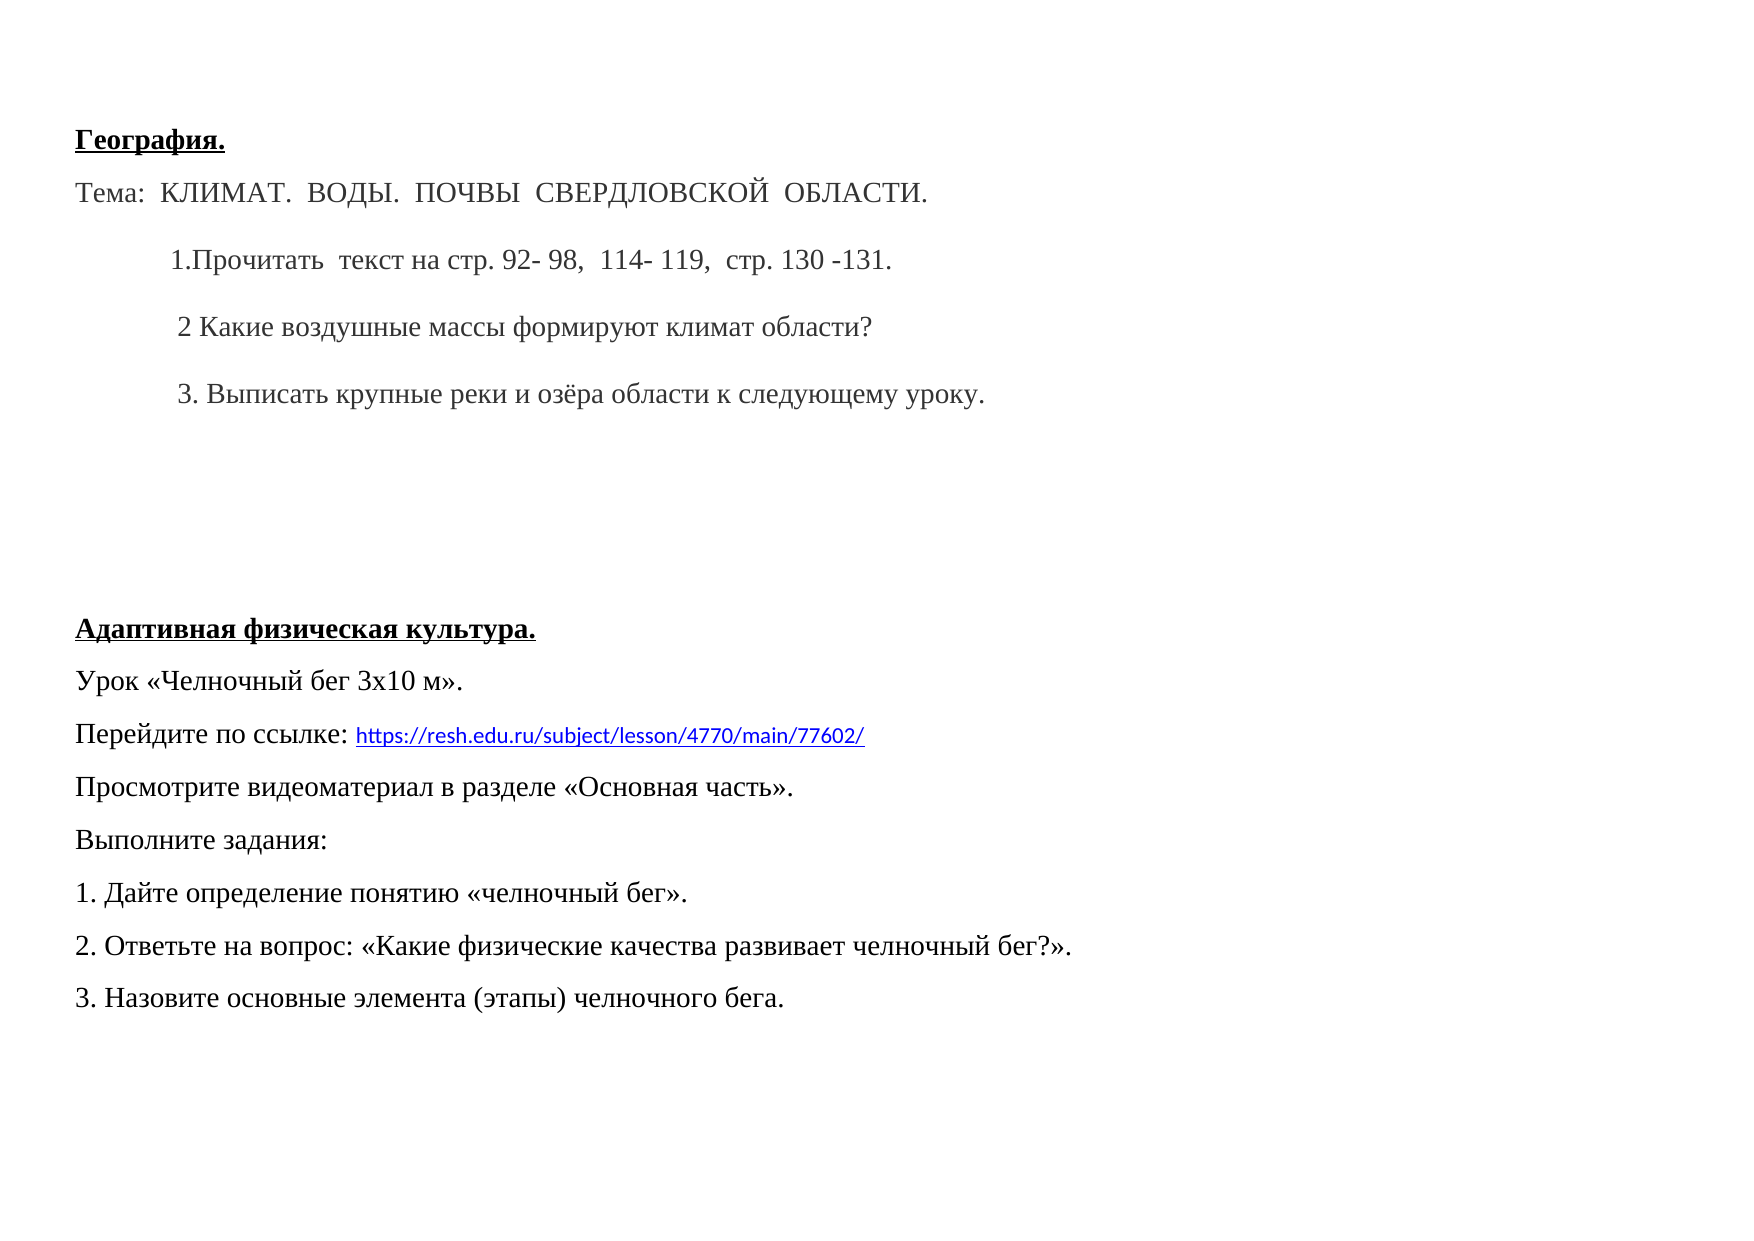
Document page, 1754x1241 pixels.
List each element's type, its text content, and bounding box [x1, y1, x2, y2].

text Адаптивная физическая культура. [75, 611, 1679, 644]
text 2 Какие воздушные массы формируют климат области? [75, 309, 1679, 342]
text 3. Выписать крупные реки и озёра области к следующему уроку. [75, 376, 1679, 409]
text Урок «Челночный бег 3х10 м». [75, 663, 1679, 697]
text Выполните задания: [75, 822, 1679, 856]
text Перейдите по ссылке: https://resh.edu.ru/subject/lesson/4770/main/77602/ [75, 716, 1679, 750]
text 2. Ответьте на вопрос: «Какие физические качества развивает челночный бег?». [75, 928, 1679, 961]
text 3. Назовите основные элемента (этапы) челночного бега. [75, 980, 1679, 1014]
text 1. Дайте определение понятию «челночный бег». [75, 875, 1679, 908]
text География. [75, 122, 1679, 155]
text Тема: КЛИМАТ. ВОДЫ. ПОЧВЫ СВЕРДЛОВСКОЙ ОБЛАСТИ. [75, 175, 1679, 208]
text 1.Прочитать текст на стр. 92- 98, 114- 119, стр. 130 -131. [75, 242, 1679, 275]
text Просмотрите видеоматериал в разделе «Основная часть». [75, 769, 1679, 803]
